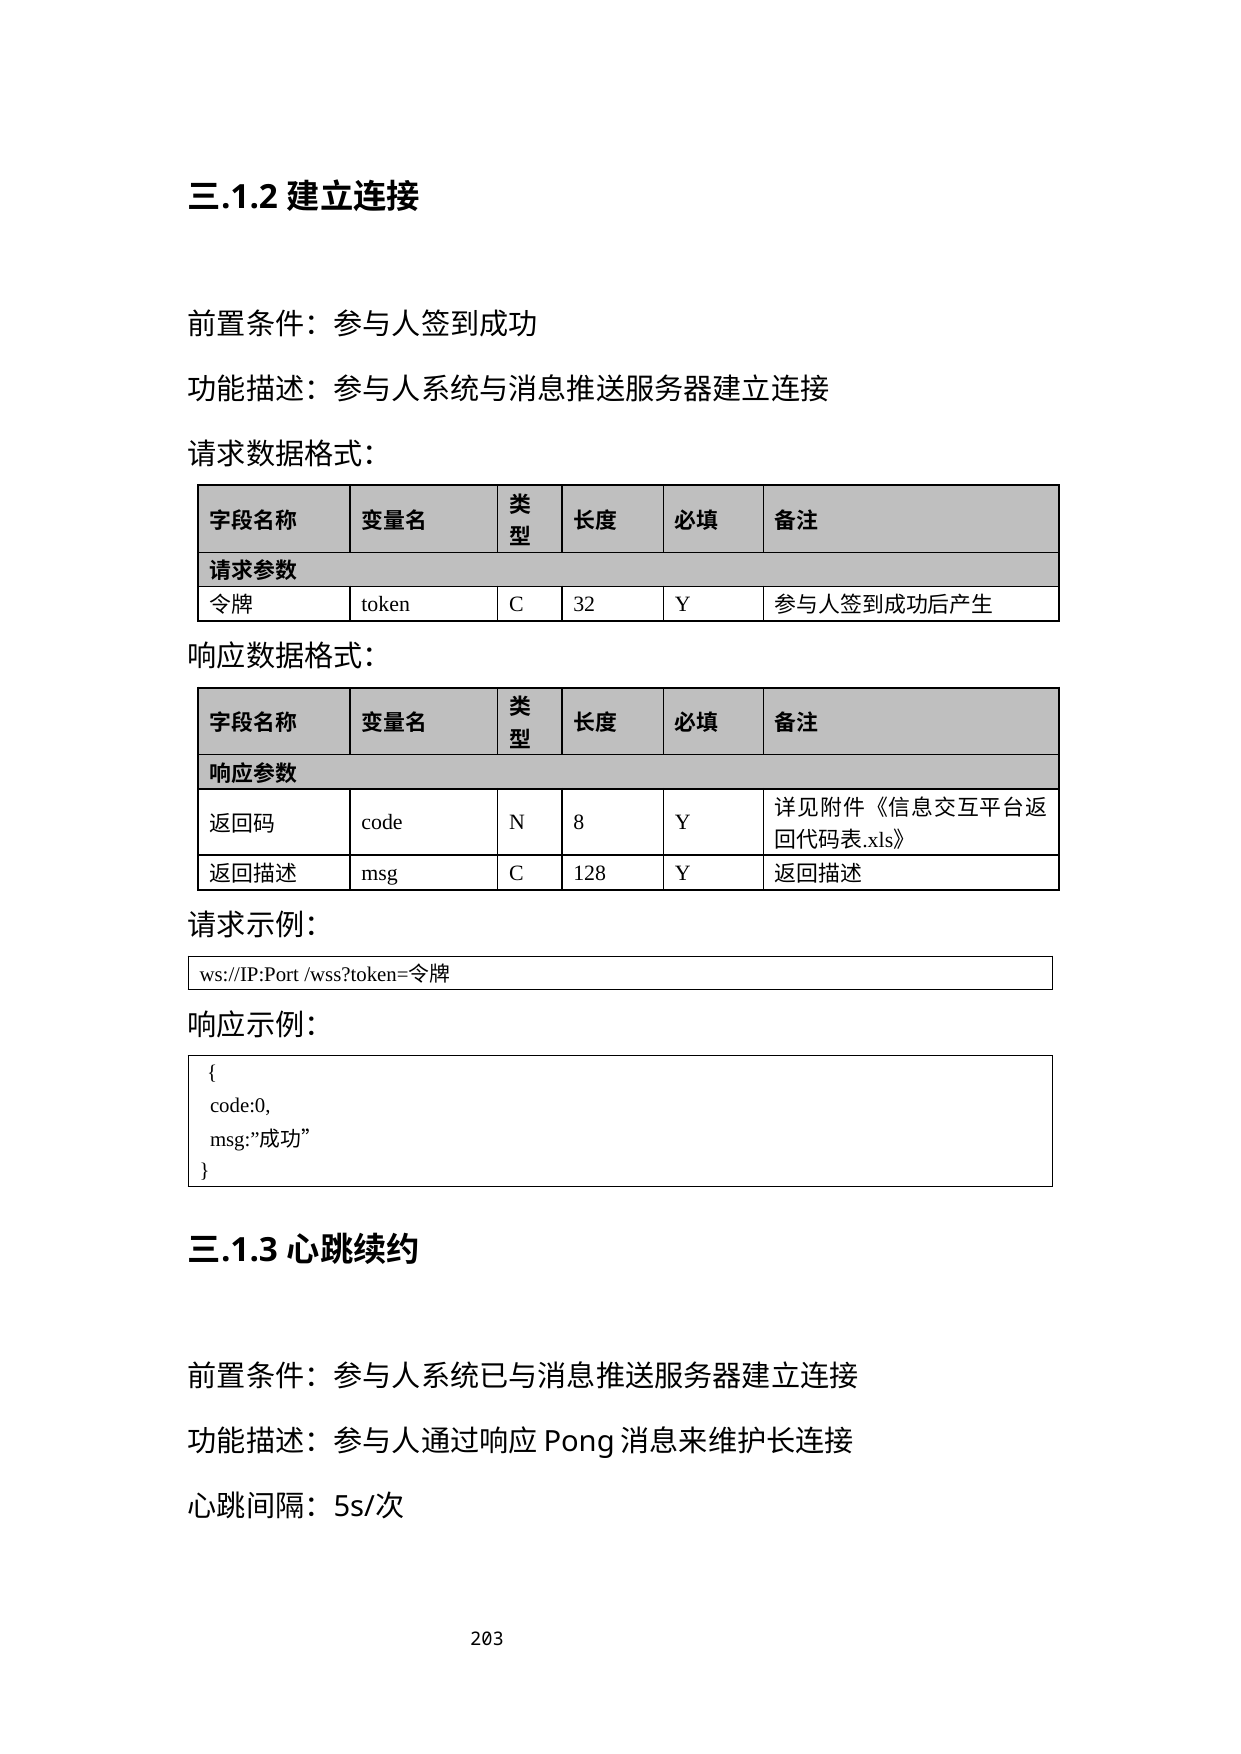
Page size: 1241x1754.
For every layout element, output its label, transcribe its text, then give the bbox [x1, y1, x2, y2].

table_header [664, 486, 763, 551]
text 心跳间隔：5s/次 [187, 1472, 1053, 1537]
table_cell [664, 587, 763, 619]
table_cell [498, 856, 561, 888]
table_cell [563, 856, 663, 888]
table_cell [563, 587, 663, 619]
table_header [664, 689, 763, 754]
text 响应示例： [187, 990, 1053, 1055]
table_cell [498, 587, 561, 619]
text 功能描述：参与人系统与消息推送服务器建立连接 [187, 354, 1053, 419]
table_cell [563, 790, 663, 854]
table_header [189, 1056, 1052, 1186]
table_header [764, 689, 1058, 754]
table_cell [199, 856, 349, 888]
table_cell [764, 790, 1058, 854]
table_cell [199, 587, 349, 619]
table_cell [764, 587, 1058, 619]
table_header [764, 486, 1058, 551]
text 功能描述：参与人通过响应Pong消息来维护长连接 [187, 1407, 1053, 1472]
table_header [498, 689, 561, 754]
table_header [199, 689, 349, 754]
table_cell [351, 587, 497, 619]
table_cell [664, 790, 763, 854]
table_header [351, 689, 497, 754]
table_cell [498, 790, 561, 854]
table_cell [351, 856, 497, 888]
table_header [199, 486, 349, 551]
subtitle 建立连接 [187, 162, 1053, 227]
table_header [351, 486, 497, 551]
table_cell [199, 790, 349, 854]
text 请求示例： [187, 891, 1053, 956]
text 请求数据格式： [187, 419, 1053, 484]
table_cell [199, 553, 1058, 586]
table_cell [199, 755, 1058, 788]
text 响应数据格式： [187, 622, 1053, 687]
text 前置条件：参与人系统已与消息推送服务器建立连接 [187, 1342, 1053, 1407]
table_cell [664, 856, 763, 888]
text 前置条件：参与人签到成功 [187, 289, 1053, 354]
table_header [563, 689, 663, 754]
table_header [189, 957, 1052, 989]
subtitle 心跳续约 [187, 1214, 1053, 1279]
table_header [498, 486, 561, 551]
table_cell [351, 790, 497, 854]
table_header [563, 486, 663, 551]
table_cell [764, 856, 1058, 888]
